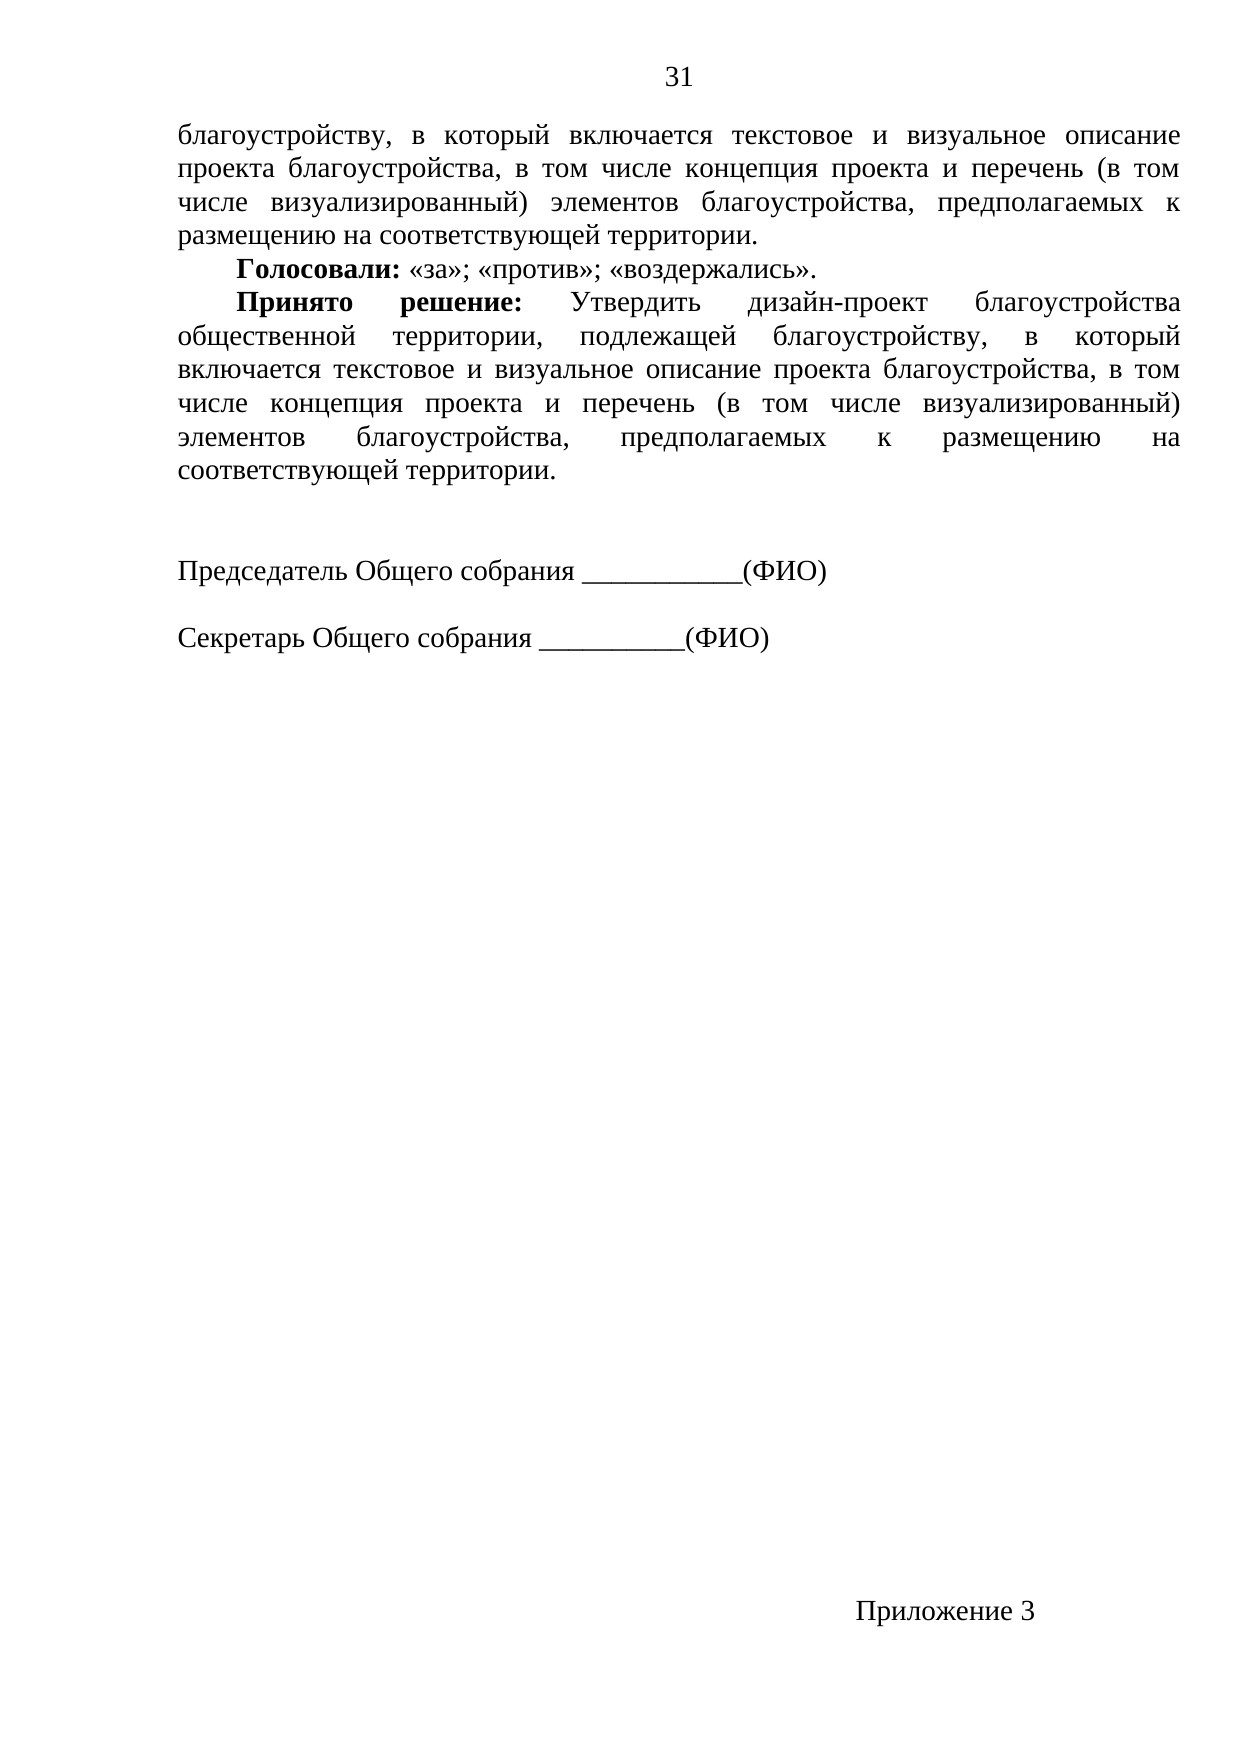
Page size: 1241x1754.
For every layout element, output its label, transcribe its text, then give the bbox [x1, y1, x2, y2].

text Секретарь Общего собрания __________(ФИО) [177, 620, 1181, 653]
text Приложение 3 [709, 1593, 1181, 1626]
text Голосовали: «за»; «против»; «воздержались». [177, 251, 1181, 284]
text Председатель Общего собрания ___________(ФИО) [177, 553, 1181, 586]
text Принято решение: Утвердить дизайн-проект благоустройства общественной территории, подлежащей благоустройству, в который включается текстовое и визуальное описание проекта благоустройства, в том числе концепция проекта и перечень (в том числе визуализированный) элементов благоустройства, предполагаемых к размещению на соответствующей территории. [177, 284, 1181, 486]
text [177, 89, 1181, 251]
